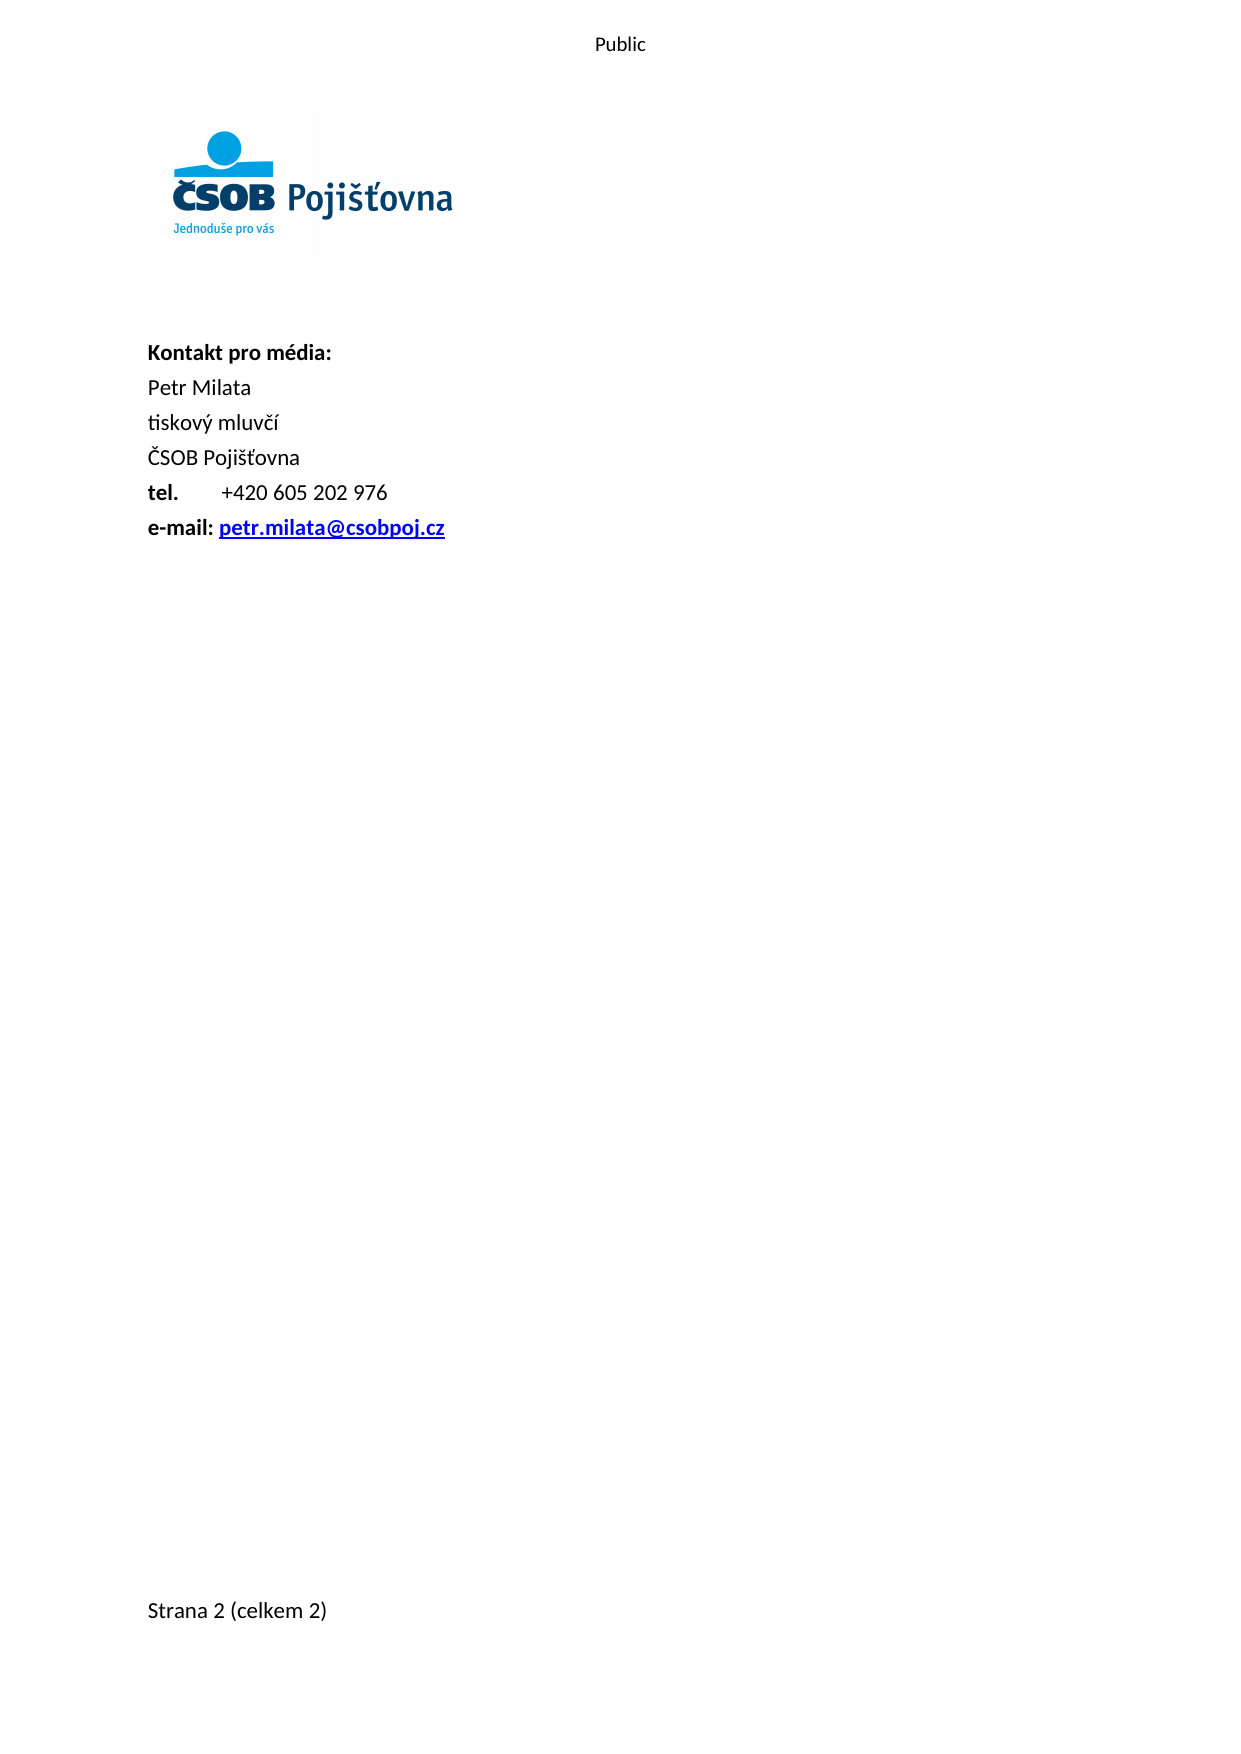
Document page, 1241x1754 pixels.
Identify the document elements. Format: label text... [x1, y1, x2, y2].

text tiskový mluvčí [148, 408, 1093, 436]
text ČSOB Pojišťovna [148, 443, 1093, 471]
text e-mail: petr.milata@csobpoj.cz [148, 513, 1093, 541]
subtitle Kontakt pro média: [148, 338, 1093, 366]
picture [147, 105, 478, 262]
text Petr Milata [148, 373, 1093, 401]
text tel. +420 605 202 976 [148, 478, 1093, 506]
